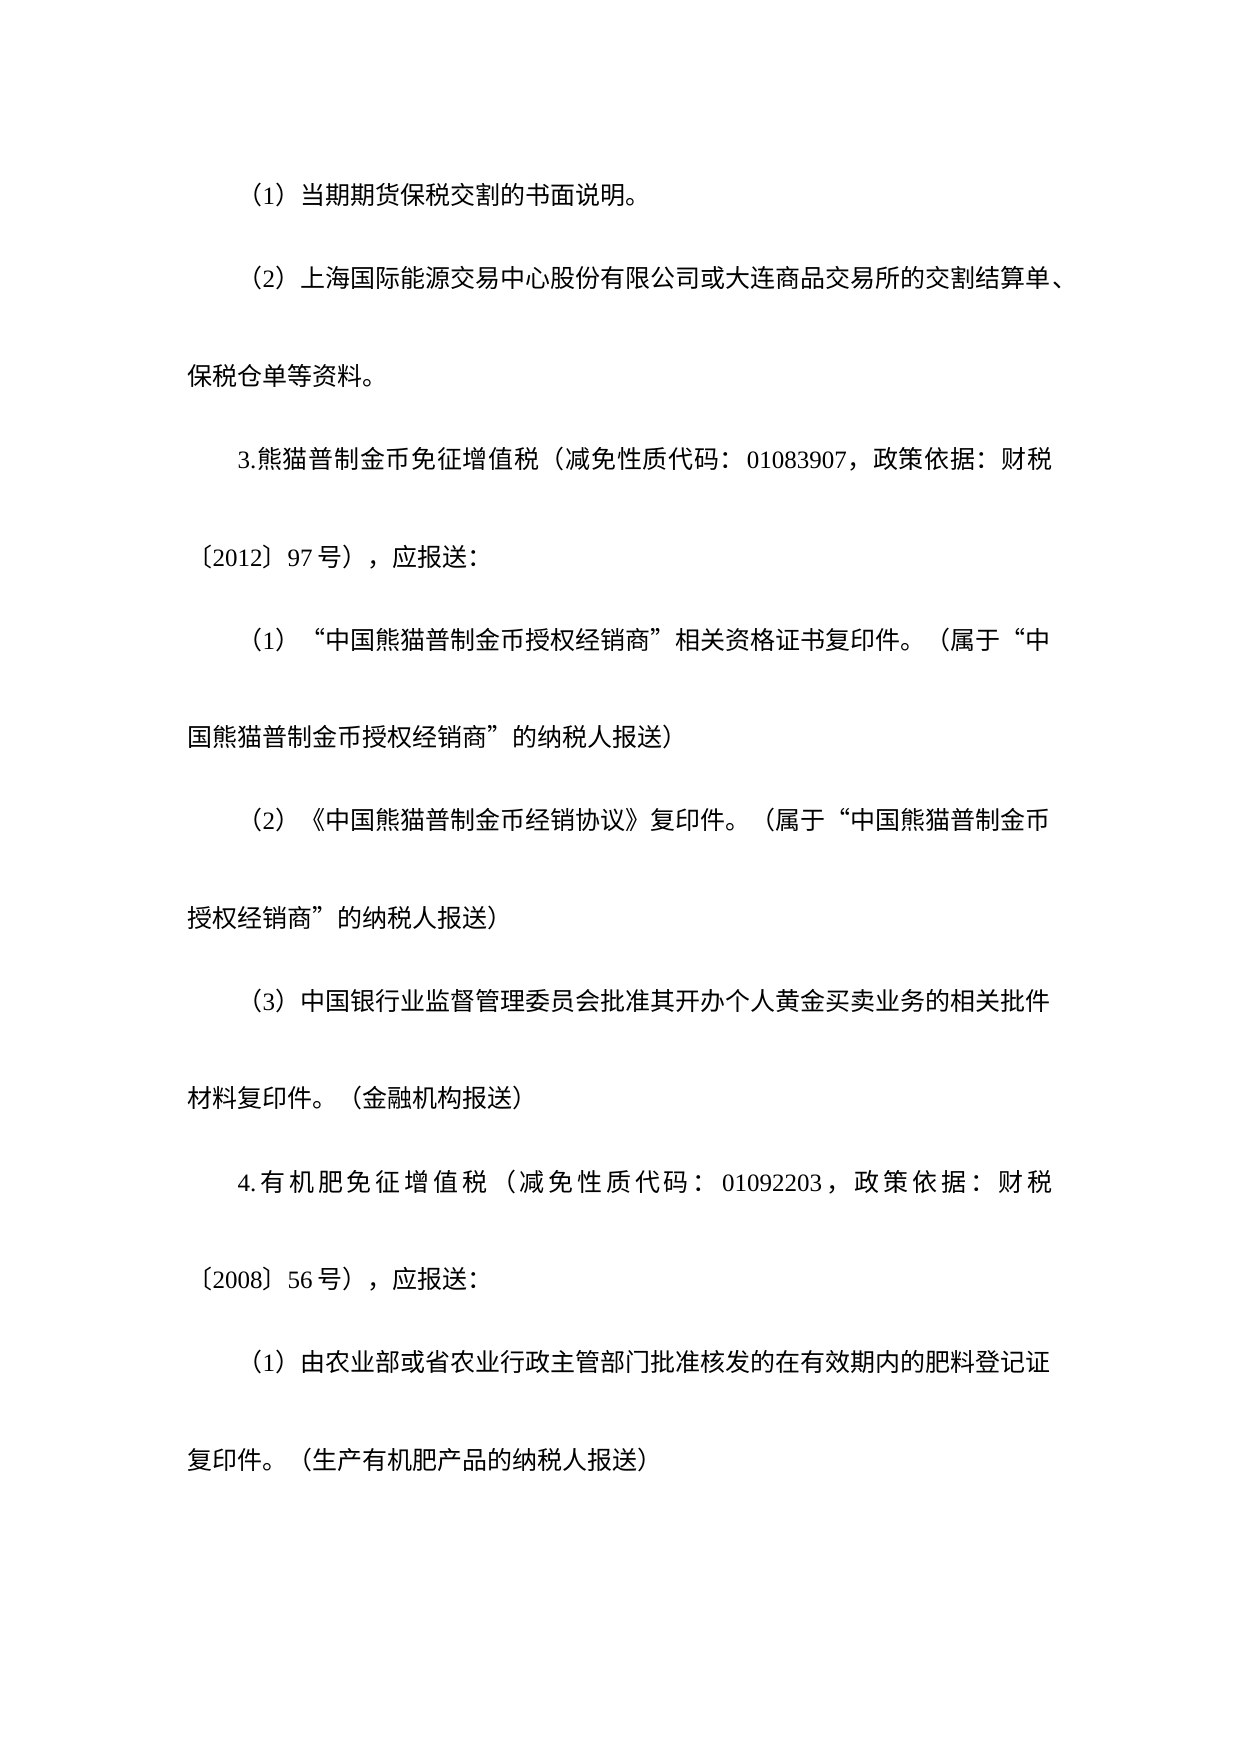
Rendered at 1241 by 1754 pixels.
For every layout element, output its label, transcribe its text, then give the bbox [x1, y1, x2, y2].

text （1）当期期货保税交割的书面说明。 [187, 161, 1053, 226]
text 4.有机肥免征增值税（减免性质代码：01092203，政策依据：财税〔2008〕56号），应报送： [187, 1148, 1053, 1310]
text 3.熊猫普制金币免征增值税（减免性质代码：01083907，政策依据：财税〔2012〕97号），应报送： [187, 425, 1053, 588]
text （2）上海国际能源交易中心股份有限公司或大连商品交易所的交割结算单、保税仓单等资料。 [187, 244, 1053, 407]
text （1）“中国熊猫普制金币授权经销商”相关资格证书复印件。（属于“中国熊猫普制金币授权经销商”的纳税人报送） [187, 606, 1053, 768]
text （3）中国银行业监督管理委员会批准其开办个人黄金买卖业务的相关批件材料复印件。（金融机构报送） [187, 967, 1053, 1129]
text （1）由农业部或省农业行政主管部门批准核发的在有效期内的肥料登记证复印件。（生产有机肥产品的纳税人报送） [187, 1328, 1053, 1491]
text （2）《中国熊猫普制金币经销协议》复印件。（属于“中国熊猫普制金币授权经销商”的纳税人报送） [187, 786, 1053, 949]
